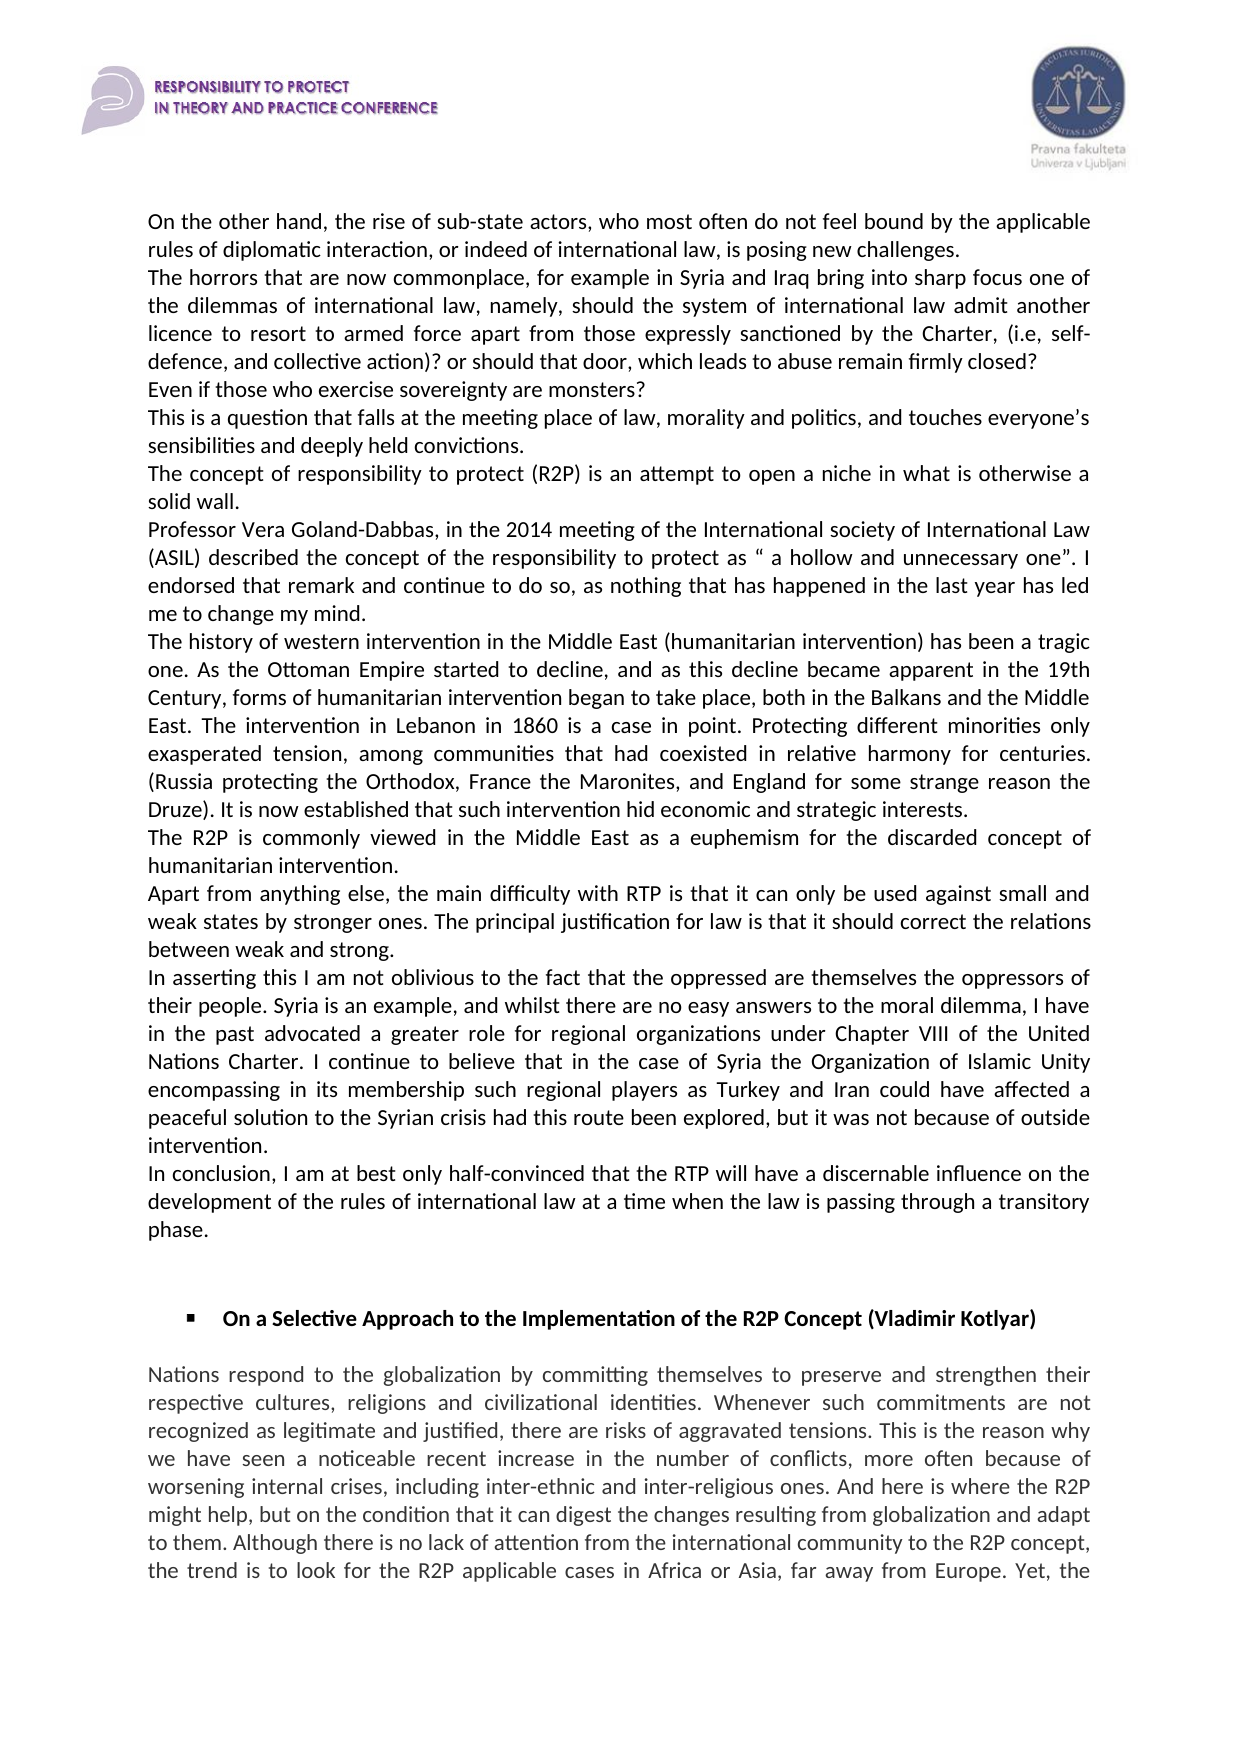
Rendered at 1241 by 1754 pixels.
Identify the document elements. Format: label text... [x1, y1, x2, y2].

text The R2P is commonly viewed in the Middle East as a euphemism for the discarded concept of humanitarian intervention. [148, 823, 1093, 879]
text In conclusion, I am at best only half-convinced that the RTP will have a discernable influence on the development of the rules of international law at a time when the law is passing through a transitory phase. [148, 1159, 1093, 1243]
text This is a question that falls at the meeting place of law, morality and politics, and touches everyone’s sensibilities and deeply held convictions. [148, 403, 1093, 459]
list On a Selective Approach to the Implementation of the R2P Concept (Vladimir Kotlyar) [185, 1304, 1093, 1332]
text Apart from anything else, the main difficulty with RTP is that it can only be used against small and weak states by stronger ones. The principal justification for law is that it should correct the relations between weak and strong. [148, 879, 1093, 963]
text In asserting this I am not oblivious to the fact that the oppressed are themselves the oppressors of their people. Syria is an example, and whilst there are no easy answers to the moral dilemma, I have in the past advocated a greater role for regional organizations under Chapter VIII of the United Nations Charter. I continue to believe that in the case of Syria the Organization of Islamic Unity encompassing in its membership such regional players as Turkey and Iran could have affected a peaceful solution to the Syrian crisis had this route been explored, but it was not because of outside intervention. [148, 963, 1093, 1159]
text The concept of responsibility to protect (R2P) is an attempt to open a niche in what is otherwise a solid wall. [148, 459, 1093, 515]
text The history of western intervention in the Middle East (humanitarian intervention) has been a tragic one. As the Ottoman Empire started to decline, and as this decline became apparent in the 19th Century, forms of humanitarian intervention began to take place, both in the Balkans and the Middle East. The intervention in Lebanon in 1860 is a case in point. Protecting different minorities only exasperated tension, among communities that had coexisted in relative harmony for centuries. (Russia protecting the Orthodox, France the Maronites, and England for some strange reason the Druze). It is now established that such intervention hid economic and strategic interests. [148, 627, 1093, 823]
picture [76, 61, 439, 137]
text Even if those who exercise sovereignty are monsters? [148, 375, 1093, 403]
text Professor Vera Goland-Dabbas, in the 2014 meeting of the International society of International Law (ASIL) described the concept of the responsibility to protect as “ a hollow and unnecessary one”. I endorsed that remark and continue to do so, as nothing that has happened in the last year has led me to change my mind. [148, 515, 1093, 627]
text The horrors that are now commonplace, for example in Syria and Iraq bring into sharp focus one of the dilemmas of international law, namely, should the system of international law admit another licence to resort to armed force apart from those expressly sanctioned by the Charter, (i.e, self-defence, and collective action)? or should that door, which leads to abuse remain firmly closed? [148, 263, 1093, 375]
text On the other hand, the rise of sub-state actors, who most often do not feel bound by the applicable rules of diplomatic interaction, or indeed of international law, is posing new challenges. [148, 207, 1093, 263]
picture [1015, 19, 1142, 197]
